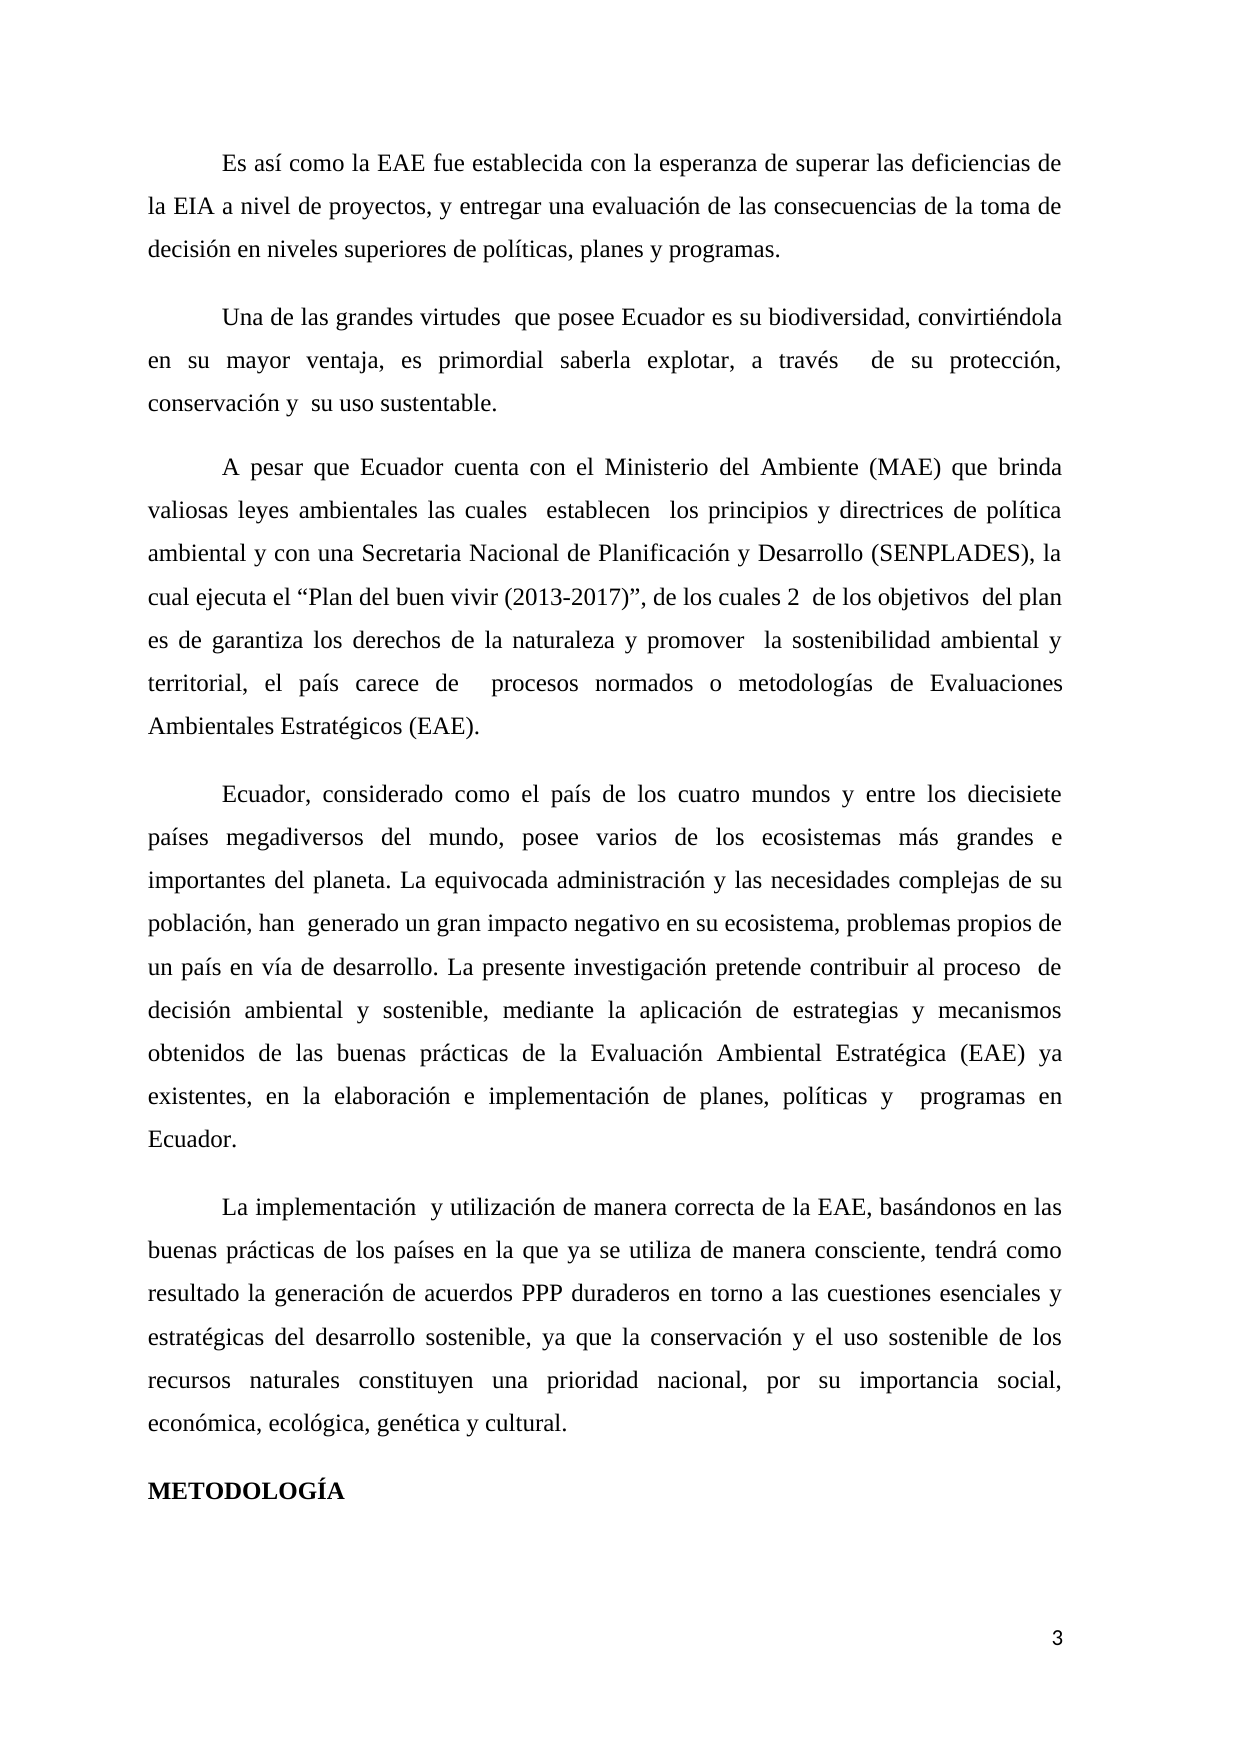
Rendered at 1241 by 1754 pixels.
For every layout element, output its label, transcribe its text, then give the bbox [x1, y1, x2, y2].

text Ecuador, considerado como el país de los cuatro mundos y entre los diecisiete países megadiversos del mundo, posee varios de los ecosistemas más grandes e importantes del planeta. La equivocada administración y las necesidades complejas de su población, han generado un gran impacto negativo en su ecosistema, problemas propios de un país en vía de desarrollo. La presente investigación pretende contribuir al proceso de decisión ambiental y sostenible, mediante la aplicación de estrategias y mecanismos obtenidos de las buenas prácticas de la Evaluación Ambiental Estratégica (EAE) ya existentes, en la elaboración e implementación de planes, políticas y programas en Ecuador. [148, 779, 1063, 1153]
text METODOLOGÍA [148, 1476, 1063, 1505]
text Una de las grandes virtudes que posee Ecuador es su biodiversidad, convirtiéndola en su mayor ventaja, es primordial saberla explotar, a través de su protección, conservación y su uso sustentable. [148, 302, 1063, 417]
text A pesar que Ecuador cuenta con el Ministerio del Ambiente (MAE) que brinda valiosas leyes ambientales las cuales establecen los principios y directrices de política ambiental y con una Secretaria Nacional de Planificación y Desarrollo (SENPLADES), la cual ejecuta el “Plan del buen vivir (2013-2017)”, de los cuales 2 de los objetivos del plan es de garantiza los derechos de la naturaleza y promover la sostenibilidad ambiental y territorial, el país carece de procesos normados o metodologías de Evaluaciones Ambientales Estratégicos (EAE). [148, 452, 1063, 740]
text La implementación y utilización de manera correcta de la EAE, basándonos en las buenas prácticas de los países en la que ya se utiliza de manera consciente, tendrá como resultado la generación de acuerdos PPP duraderos en torno a las cuestiones esenciales y estratégicas del desarrollo sostenible, ya que la conservación y el uso sostenible de los recursos naturales constituyen una prioridad nacional, por su importancia social, económica, ecológica, genética y cultural. [148, 1192, 1063, 1437]
text Es así como la EAE fue establecida con la esperanza de superar las deficiencias de la EIA a nivel de proyectos, y entregar una evaluación de las consecuencias de la toma de decisión en niveles superiores de políticas, planes y programas. [148, 148, 1063, 263]
